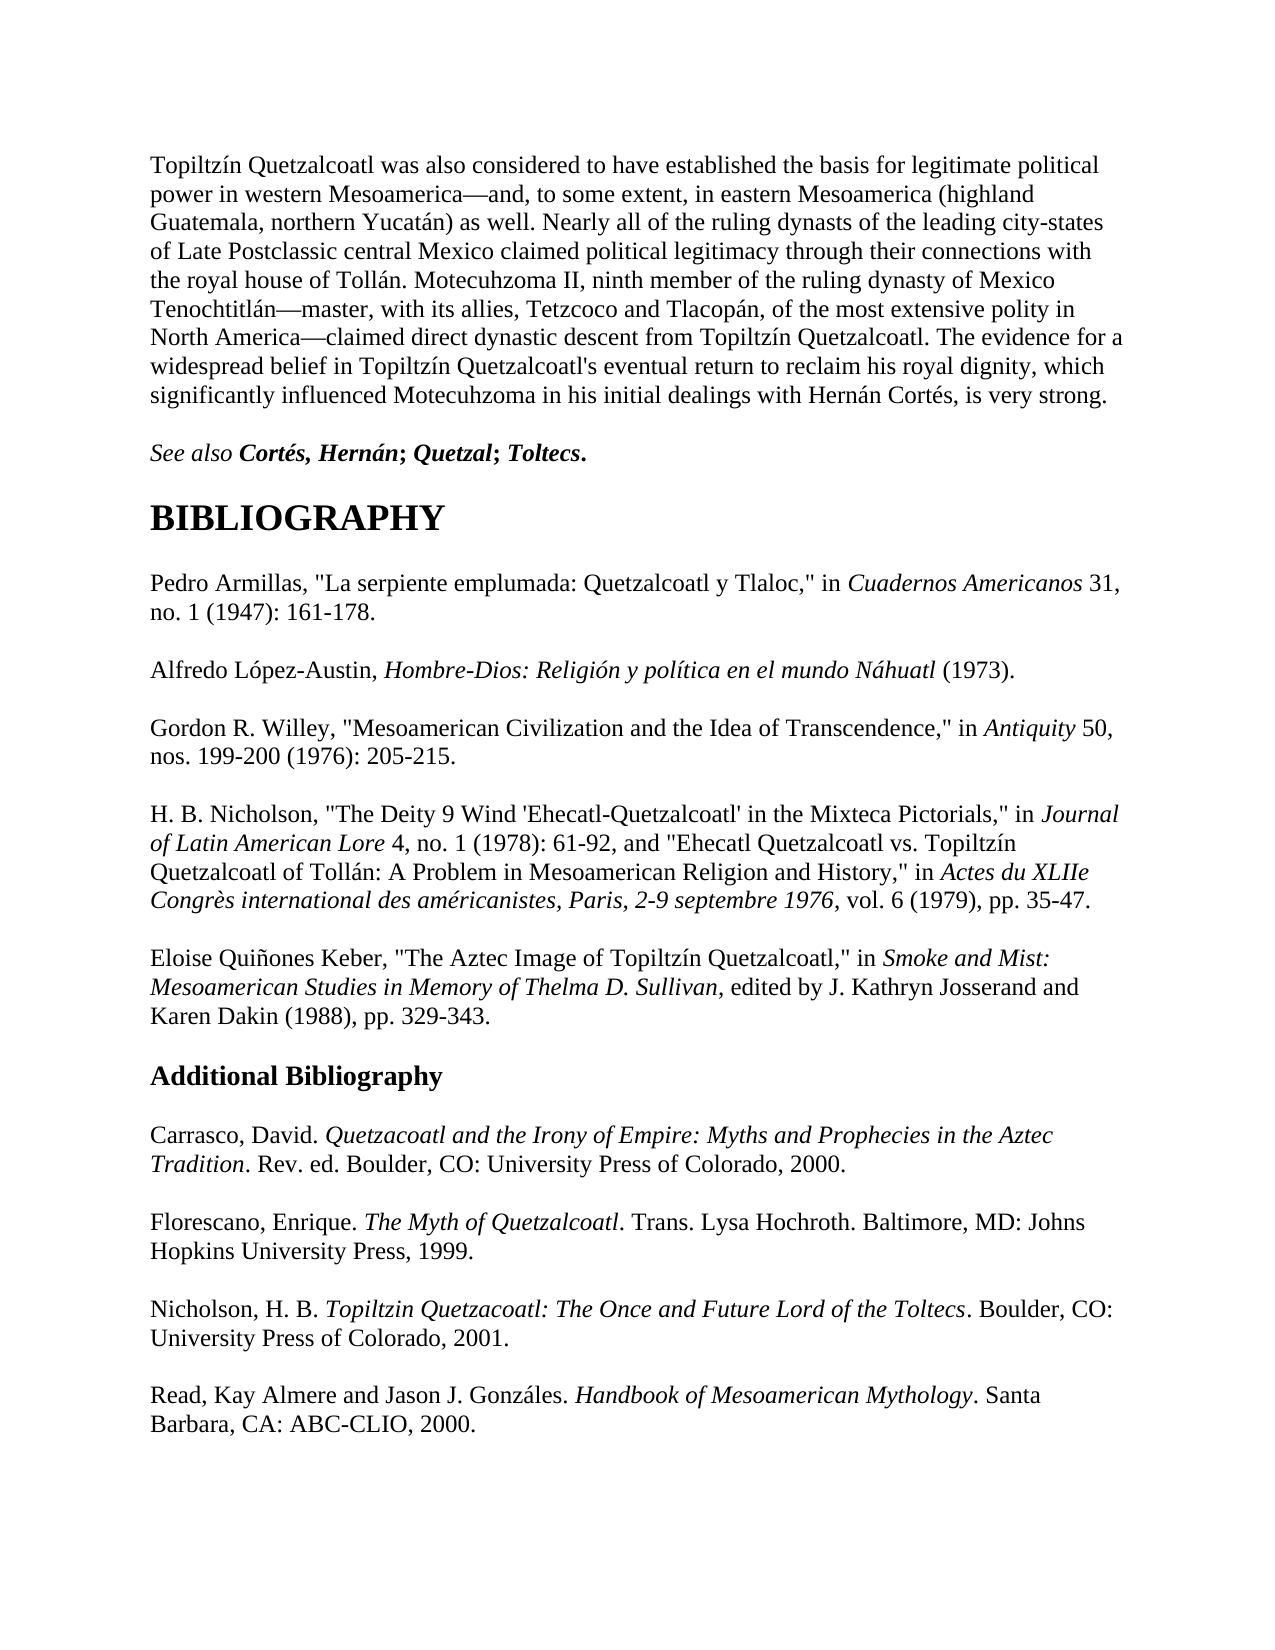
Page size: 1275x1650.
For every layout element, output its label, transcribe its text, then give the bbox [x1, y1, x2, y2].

text Eloise Quiñones Keber, "The Aztec Image of Topiltzín Quetzalcoatl," in Smoke and Mist: Mesoamerican Studies in Memory of Thelma D. Sullivan, edited by J. Kathryn Josserand and Karen Dakin (1988), pp. 329-343. [150, 943, 1125, 1030]
text Gordon R. Willey, "Mesoamerican Civilization and the Idea of Transcendence," in Antiquity 50, nos. 199-200 (1976): 205-215. [150, 713, 1125, 770]
text Alfredo López-Austin, Hombre-Dios: Religión y política en el mundo Náhuatl (1973). [150, 655, 1125, 683]
text Topiltzín Quetzalcoatl was also considered to have established the basis for legitimate political power in western Mesoamerica—and, to some extent, in eastern Mesoamerica (highland Guatemala, northern Yucatán) as well. Nearly all of the ruling dynasts of the leading city-states of Late Postclassic central Mexico claimed political legitimacy through their connections with the royal house of Tollán. Motecuhzoma II, ninth member of the ruling dynasty of Mexico Tenochtitlán—master, with its allies, Tetzcoco and Tlacopán, of the most extensive polity in North America—claimed direct dynastic descent from Topiltzín Quetzalcoatl. The evidence for a widespread belief in Topiltzín Quetzalcoatl's eventual return to reclaim his royal dignity, which significantly influenced Motecuhzoma in his initial dealings with Hernán Cortés, is very strong. [150, 150, 1125, 409]
text Carrasco, David. Quetzacoatl and the Irony of Empire: Myths and Prophecies in the Aztec Tradition. Rev. ed. Boulder, CO: University Press of Colorado, 2000. [150, 1121, 1125, 1178]
text Florescano, Enrique. The Myth of Quetzalcoatl. Trans. Lysa Hochroth. Baltimore, MD: Johns Hopkins University Press, 1999. [150, 1207, 1125, 1265]
text Additional Bibliography [150, 1059, 1125, 1091]
text Nicholson, H. B. Topiltzin Quetzacoatl: The Once and Future Lord of the Toltecs. Boulder, CO: University Press of Colorado, 2001. [150, 1294, 1125, 1351]
text BIBLIOGRAPHY [150, 496, 1125, 539]
text Pedro Armillas, "La serpiente emplumada: Quetzalcoatl y Tlaloc," in Cuadernos Americanos 31, no. 1 (1947): 161-178. [150, 568, 1125, 626]
text H. B. Nicholson, "The Deity 9 Wind 'Ehecatl-Quetzalcoatl' in the Mixteca Pictorials," in Journal of Latin American Lore 4, no. 1 (1978): 61-92, and "Ehecatl Quetzalcoatl vs. Topiltzín Quetzalcoatl of Tollán: A Problem in Mesoamerican Religion and History," in Actes du XLIIe Congrès international des américanistes, Paris, 2-9 septembre 1976, vol. 6 (1979), pp. 35-47. [150, 799, 1125, 914]
text Read, Kay Almere and Jason J. Gonzáles. Handbook of Mesoamerican Mythology. Santa Barbara, CA: ABC-CLIO, 2000. [150, 1381, 1125, 1438]
text See also Cortés, Hernán; Quetzal; Toltecs. [150, 438, 1125, 467]
